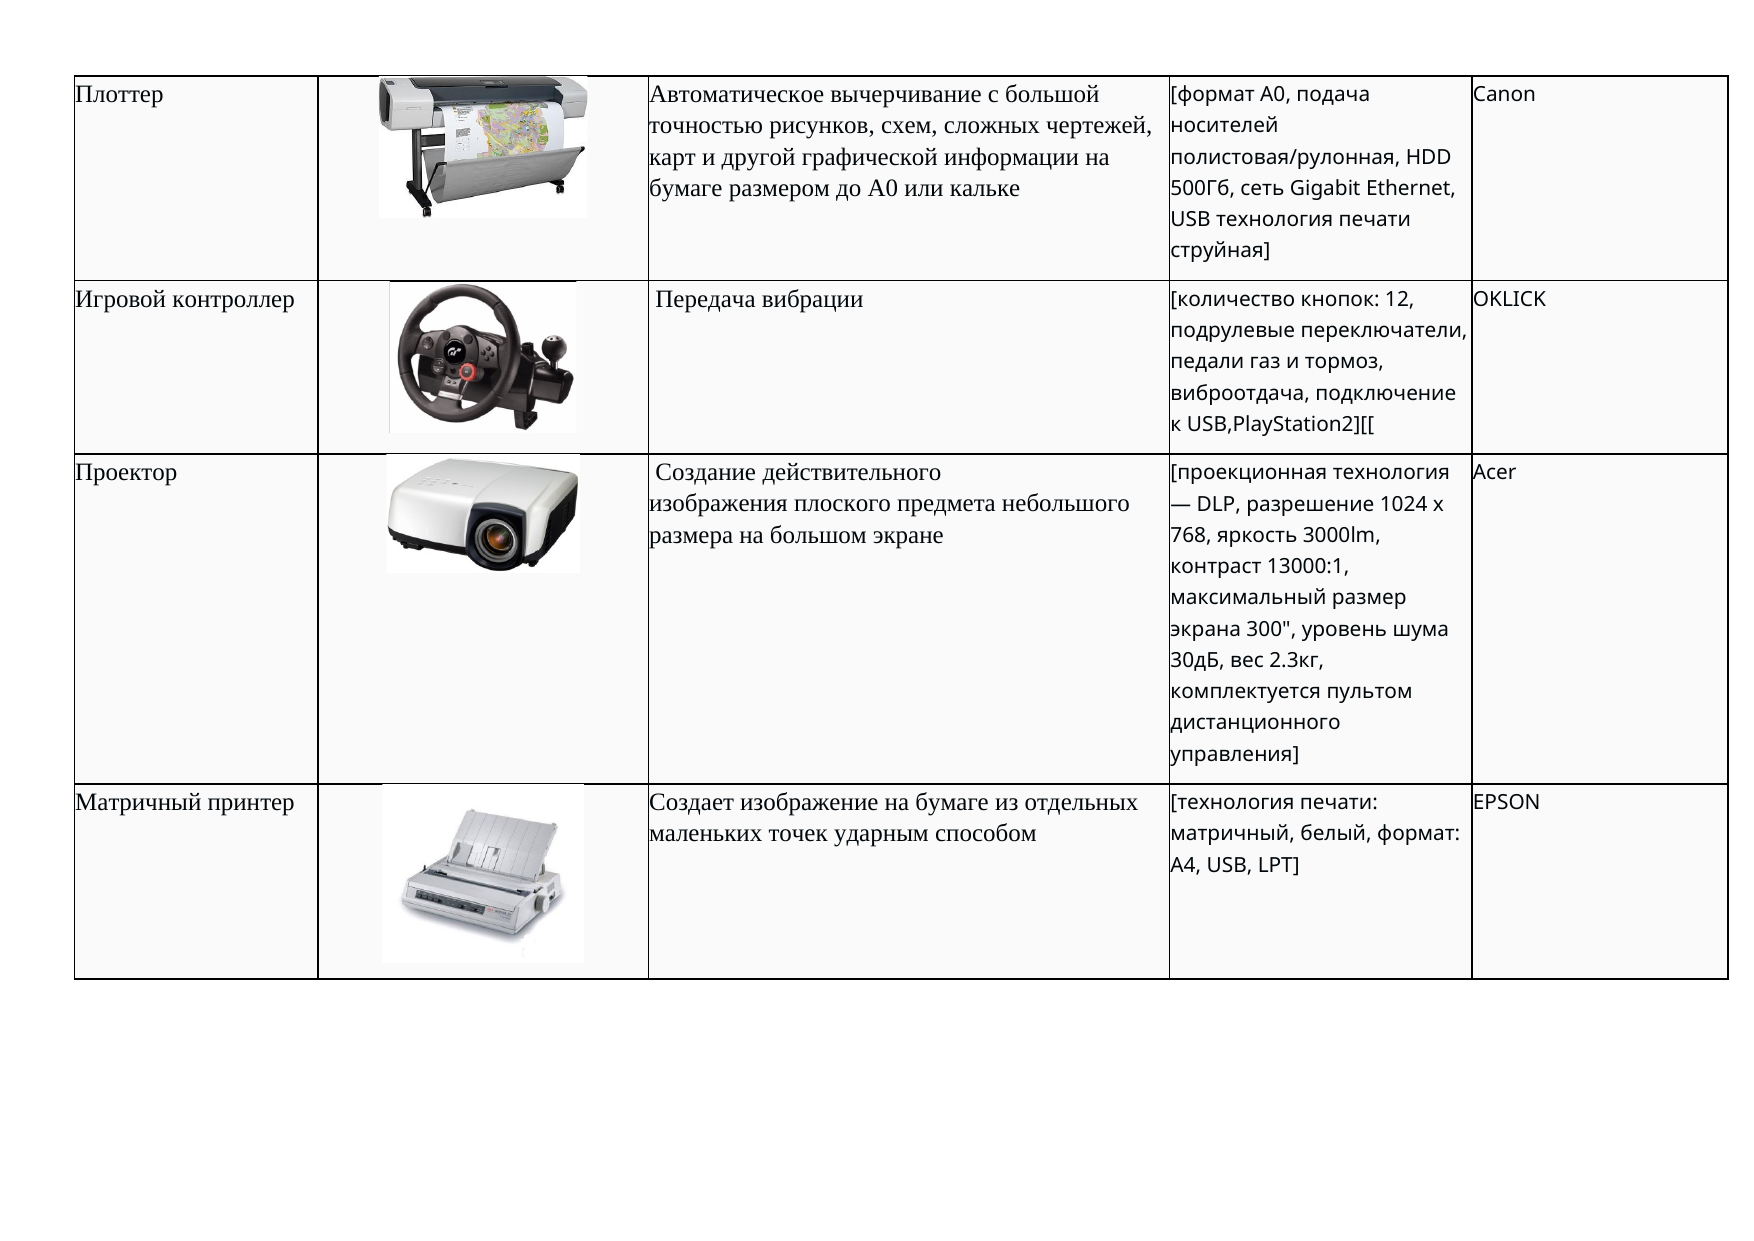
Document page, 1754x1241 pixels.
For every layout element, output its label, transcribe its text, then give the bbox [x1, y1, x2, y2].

table_cell Плоттер [75, 77, 317, 280]
table_cell [проекционная технология — DLP, разрешение 1024 x 768, яркость 3000lm, контраст 13000:1, максимальный размер экрана 300", уровень шума 30дБ, вес 2.3кг, комплектуется пультом дистанционного управления] [1170, 455, 1471, 783]
picture [378, 76, 588, 218]
table_cell Передача вибрации [649, 281, 1169, 453]
table_cell Матричный принтер [75, 785, 317, 978]
table_cell Проектор [75, 455, 317, 783]
table_cell Игровой контроллер [75, 281, 317, 453]
table_cell [технология печати: матричный, белый, формат: A4, USB, LPT] [1170, 785, 1471, 978]
table_cell Автоматическое вычерчивание с большой точностью рисунков, схем, сложных чертежей, карт и другой графической информации на бумаге размером до A0 или кальке [649, 77, 1169, 280]
table_cell [319, 281, 648, 453]
table_cell Создает изображение на бумаге из отдельных маленьких точек ударным способом [649, 785, 1169, 978]
table_cell Acer [1473, 455, 1727, 783]
table_cell OKLICK [1473, 281, 1727, 453]
picture [382, 784, 584, 963]
picture [386, 454, 580, 573]
table_cell [319, 785, 648, 978]
table_cell Canon [1473, 77, 1727, 280]
table_cell EPSON [1473, 785, 1727, 978]
table_cell [319, 455, 648, 783]
table_cell [формат A0, подача носителей полистовая/рулонная, HDD 500Гб, сеть Gigabit Ethernet, USB технология печати струйная] [1170, 77, 1471, 280]
table_cell Создание действительного изображения плоского предмета небольшого размера на большом экране [649, 455, 1169, 783]
picture [389, 281, 577, 433]
table_cell [319, 77, 648, 280]
table_cell [количество кнопок: 12, подрулевые переключатели, педали газ и тормоз, виброотдача, подключение к USB,PlayStation2][[ [1170, 281, 1471, 453]
